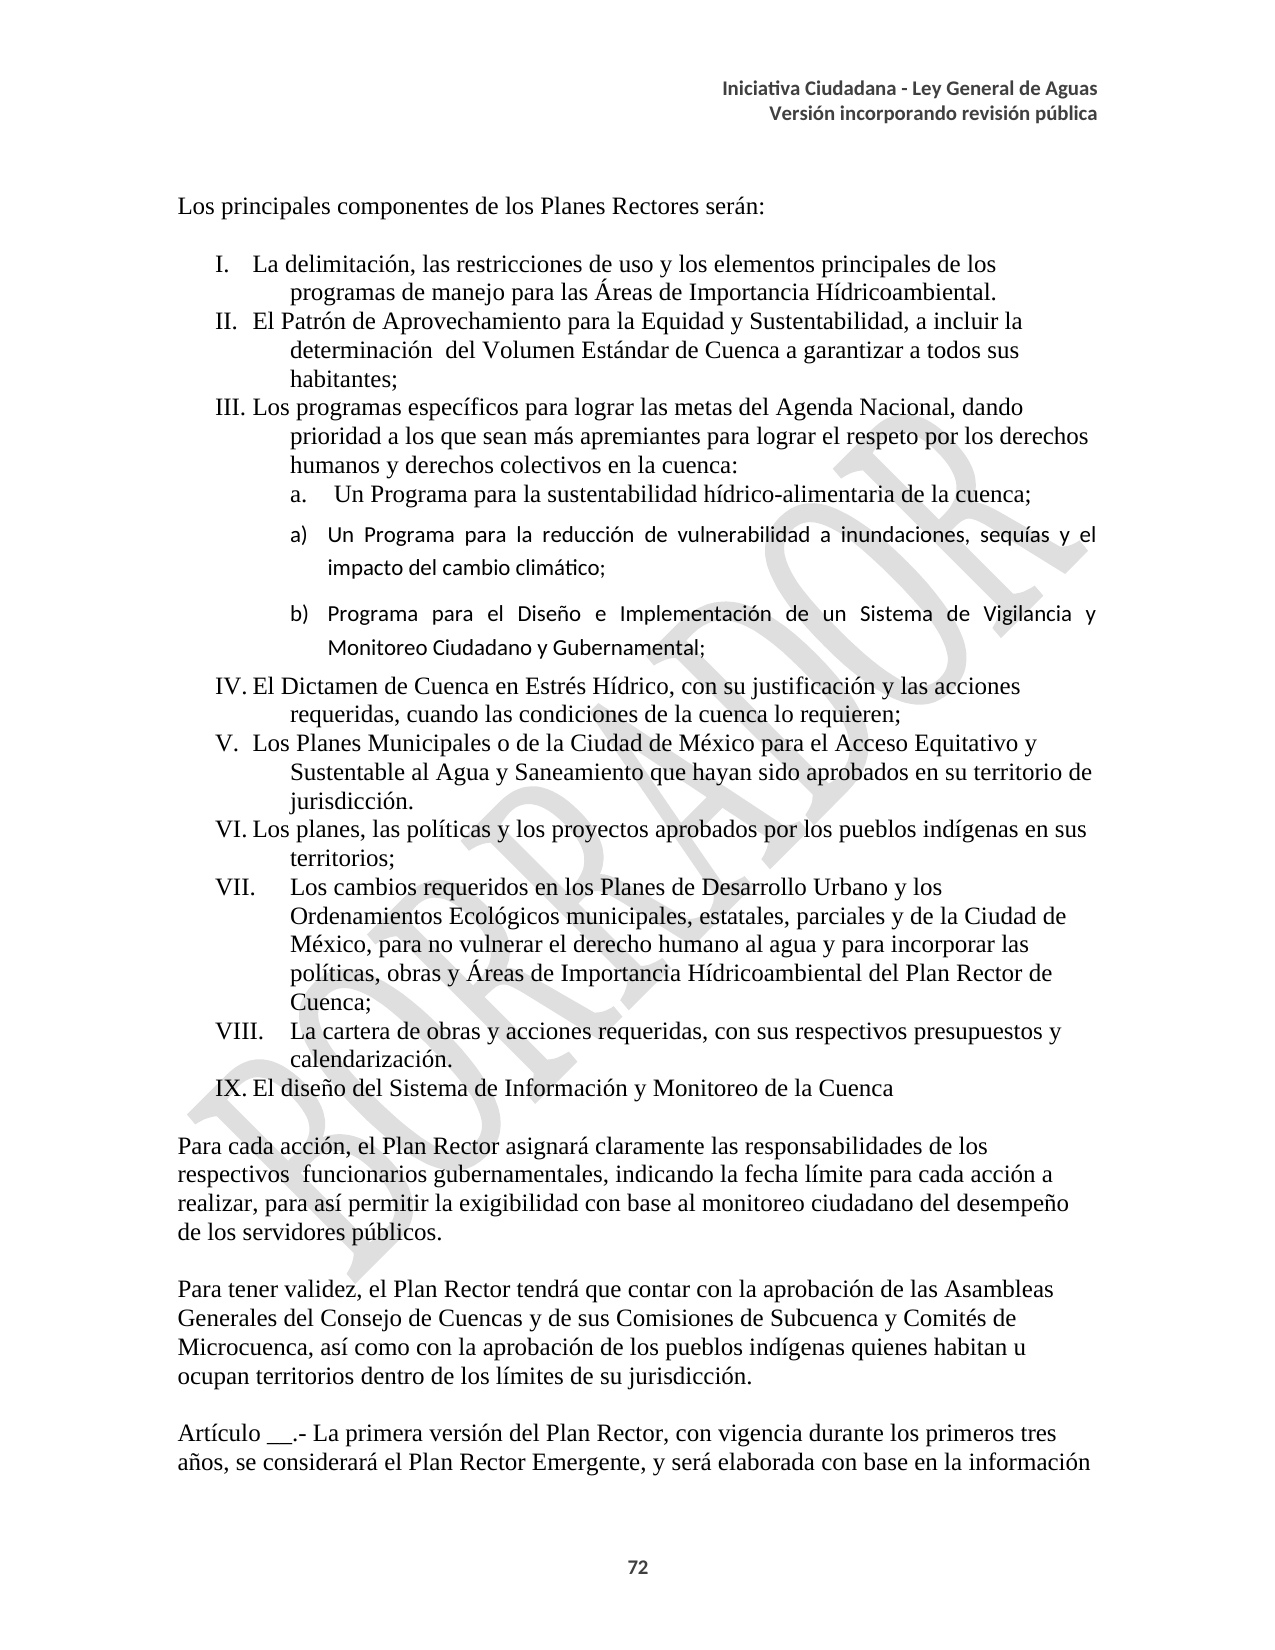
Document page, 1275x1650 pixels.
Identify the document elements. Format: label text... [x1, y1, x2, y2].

list El Dictamen de Cuenca en Estrés Hídrico, con su justificación y las acciones requeridas, cuando las condiciones de la cuenca lo requieren; [215, 671, 1098, 728]
list Un Programa para la reducción de vulnerabilidad a inundaciones, sequías y el impacto del cambio climático; [290, 520, 1098, 582]
list Los planes, las políticas y los proyectos aprobados por los pueblos indígenas en sus territorios; [215, 814, 1098, 872]
list Los programas específicos para lograr las metas del Agenda Nacional, dando prioridad a los que sean más apremiantes para lograr el respeto por los derechos humanos y derechos colectivos en la cuenca: [215, 392, 1098, 479]
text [177, 1418, 1098, 1476]
list El Patrón de Aprovechamiento para la Equidad y Sustentabilidad, a incluir la determinación del Volumen Estándar de Cuenca a garantizar a todos sus habitantes; [215, 306, 1098, 392]
list Los cambios requeridos en los Planes de Desarrollo Urbano y los Ordenamientos Ecológicos municipales, estatales, parciales y de la Ciudad de México, para no vulnerar el derecho humano al agua y para incorporar las políticas, obras y Áreas de Importancia Hídricoambiental del Plan Rector de Cuenca; [215, 872, 1098, 1016]
text Para cada acción, el Plan Rector asignará claramente las responsabilidades de los respectivos funcionarios gubernamentales, indicando la fecha límite para cada acción a realizar, para así permitir la exigibilidad con base al monitoreo ciudadano del desempeño de los servidores públicos. [177, 1131, 1098, 1246]
list Programa para el Diseño e Implementación de un Sistema de Vigilancia y Monitoreo Ciudadano y Gubernamental; [290, 599, 1098, 661]
list La delimitación, las restricciones de uso y los elementos principales de los programas de manejo para las Áreas de Importancia Hídricoambiental. [215, 249, 1098, 306]
text Para tener validez, el Plan Rector tendrá que contar con la aprobación de las Asambleas Generales del Consejo de Cuencas y de sus Comisiones de Subcuenca y Comités de Microcuenca, así como con la aprobación de los pueblos indígenas quienes habitan u ocupan territorios dentro de los límites de su jurisdicción. [177, 1274, 1098, 1389]
list Los Planes Municipales o de la Ciudad de México para el Acceso Equitativo y Sustentable al Agua y Saneamiento que hayan sido aprobados en su territorio de jurisdicción. [215, 728, 1098, 814]
list Un Programa para la sustentabilidad hídrico-alimentaria de la cuenca; [290, 479, 1098, 507]
list La cartera de obras y acciones requeridas, con sus respectivos presupuestos y calendarización. [215, 1016, 1098, 1073]
text Los principales componentes de los Planes Rectores serán: [177, 191, 1098, 220]
list El diseño del Sistema de Información y Monitoreo de la Cuenca [215, 1073, 1098, 1102]
